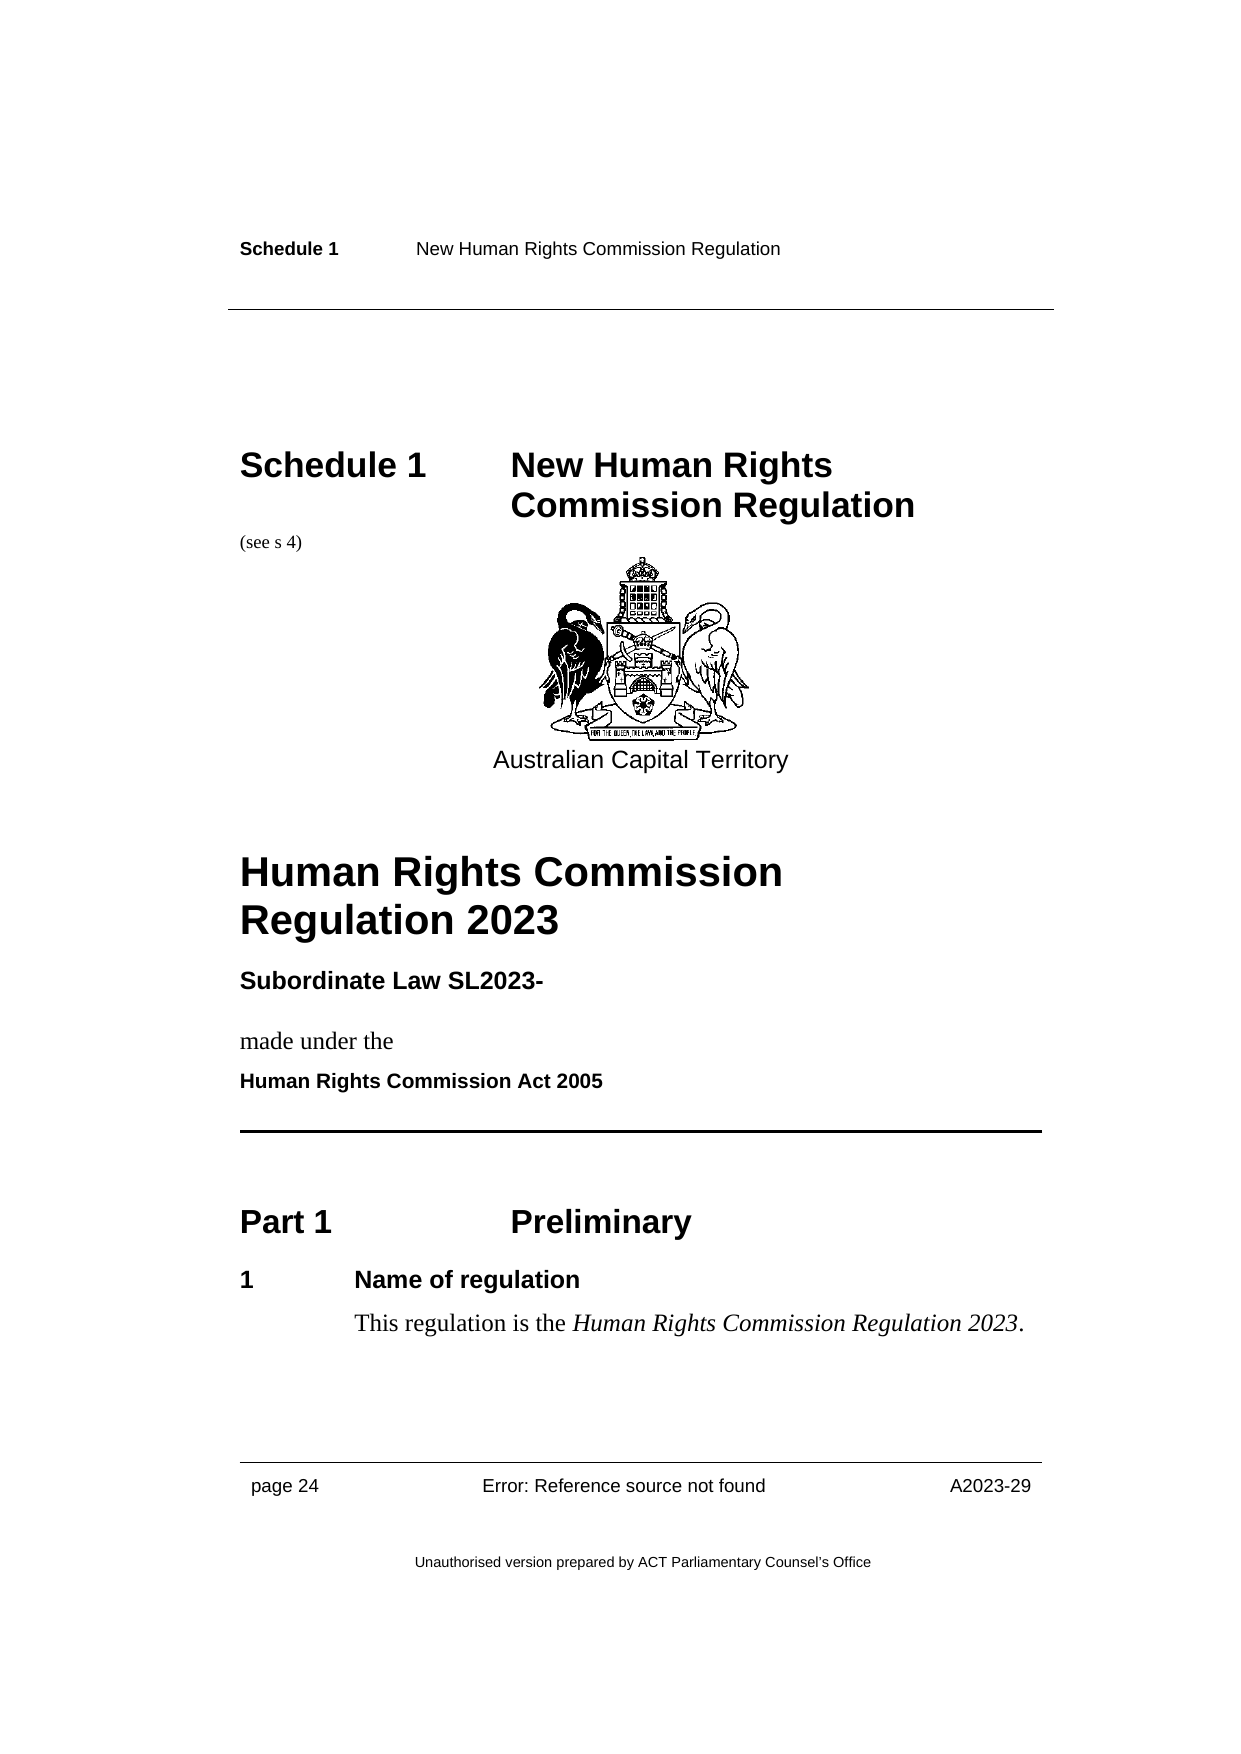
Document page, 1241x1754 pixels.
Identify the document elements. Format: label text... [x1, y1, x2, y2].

picture [535, 553, 753, 746]
text Human Rights Commission Act 2005 [239, 1069, 1042, 1093]
text 1 Name of regulation [239, 1265, 1042, 1294]
subtitle Schedule 1 New Human Rights Commission Regulation [239, 444, 1042, 525]
text Australian Capital Territory [239, 746, 1042, 774]
text This regulation is the Human Rights Commission Regulation 2023. [354, 1308, 1042, 1337]
text Part 1 Preliminary [239, 1202, 1042, 1240]
text (see s 4) [239, 531, 1042, 553]
text Subordinate Law SL2023- [239, 966, 1042, 995]
text Human Rights Commission Regulation 2023 [239, 847, 1042, 943]
text made under the [239, 1026, 1042, 1055]
